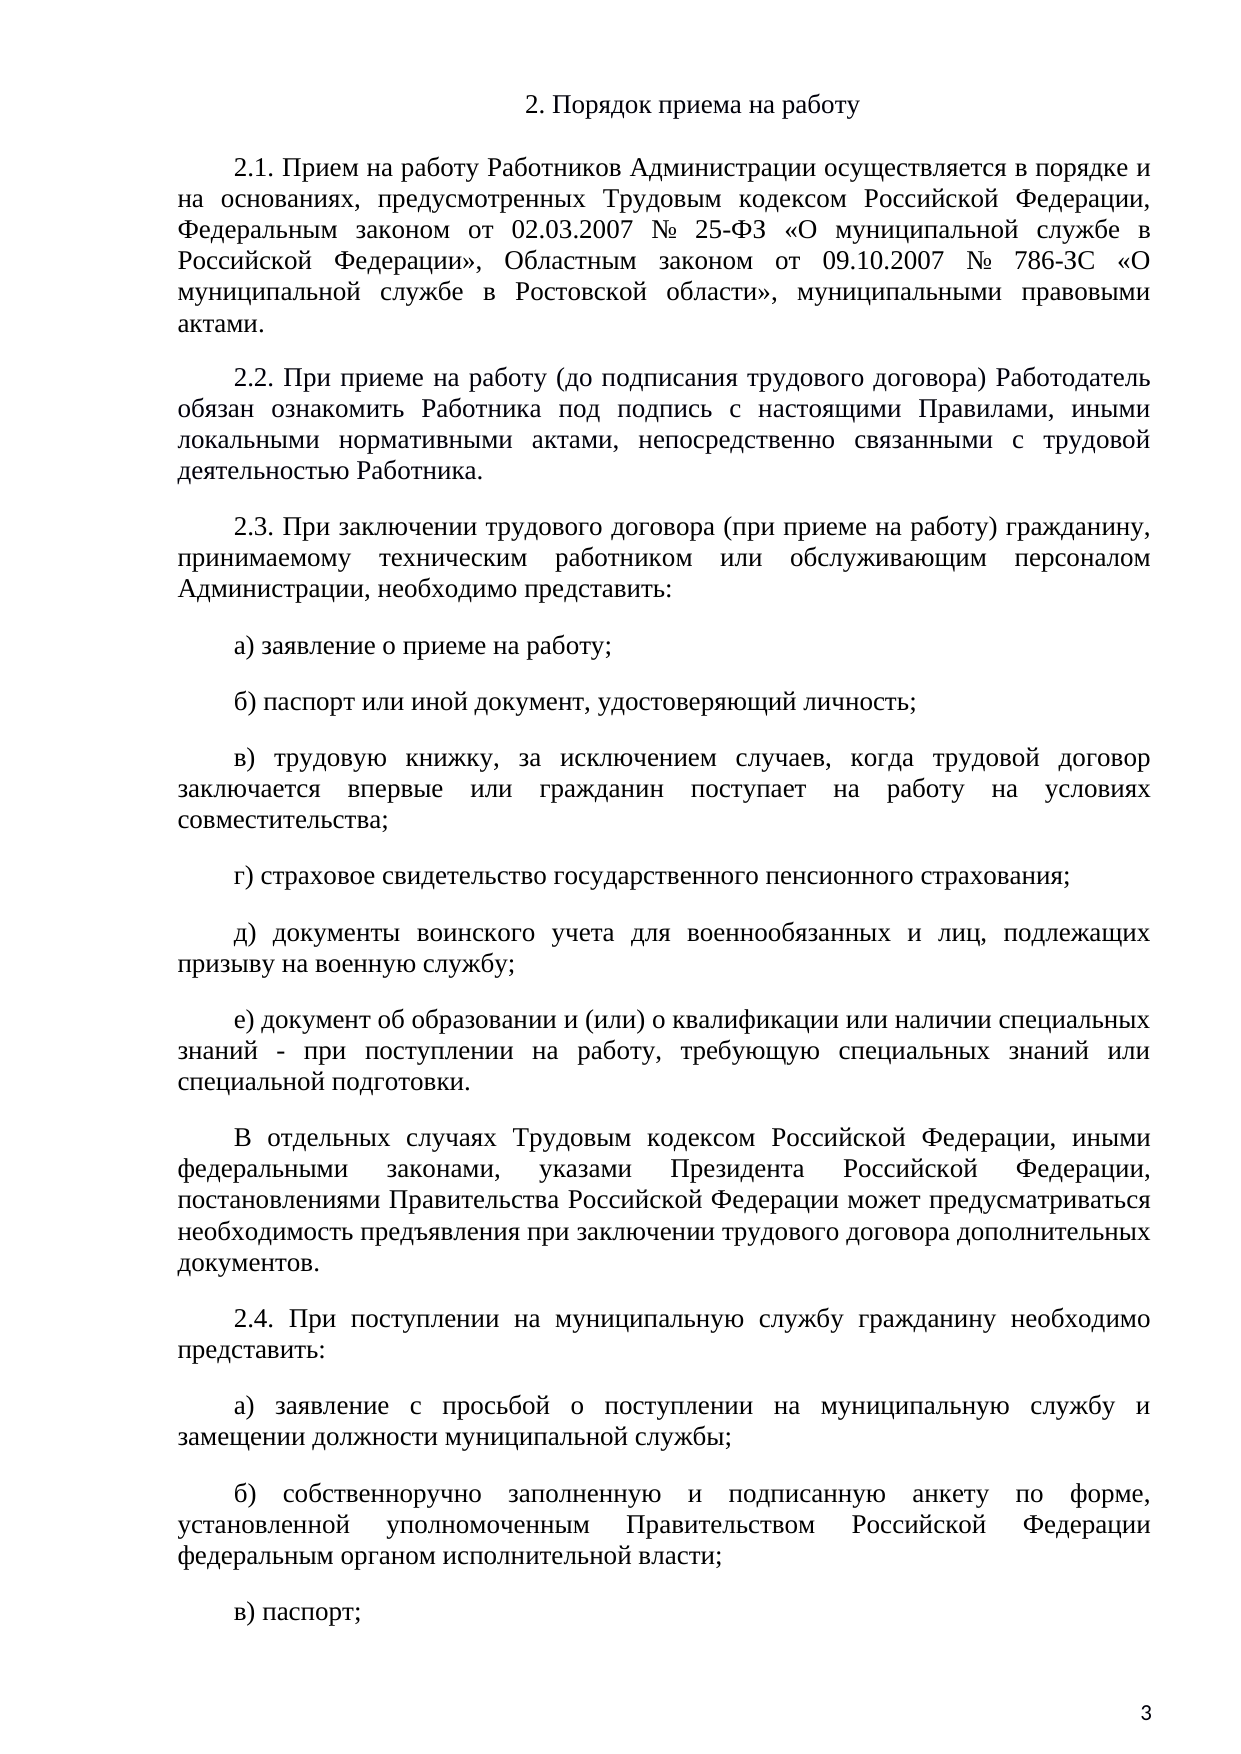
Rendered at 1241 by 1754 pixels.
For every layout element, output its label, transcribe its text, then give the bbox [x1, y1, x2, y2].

text 2. Порядок приема на работу [177, 89, 1152, 120]
text г) страховое свидетельство государственного пенсионного страхования; [177, 859, 1152, 891]
text 2.1. Прием на работу Работников Администрации осуществляется в порядке и на основаниях, предусмотренных Трудовым кодексом Российской Федерации, Федеральным законом от 02.03.2007 № 25-ФЗ «О муниципальной службе в Российской Федерации», Областным законом от 09.10.2007 № 786-ЗС «О муниципальной службе в Ростовской области», муниципальными правовыми актами. [177, 151, 1152, 338]
text в) трудовую книжку, за исключением случаев, когда трудовой договор заключается впервые или гражданин поступает на работу на условиях совместительства; [177, 741, 1152, 834]
text в) паспорт; [177, 1595, 1152, 1626]
text б) паспорт или иной документ, удостоверяющий личность; [177, 685, 1152, 716]
text 2.4. При поступлении на муниципальную службу гражданину необходимо представить: [177, 1302, 1152, 1364]
text б) собственноручно заполненную и подписанную анкету по форме, установленной уполномоченным Правительством Российской Федерации федеральным органом исполнительной власти; [177, 1477, 1152, 1570]
text 2.2. При приеме на работу (до подписания трудового договора) Работодатель обязан ознакомить Работника под подпись с настоящими Правилами, иными локальными нормативными актами, непосредственно связанными с трудовой деятельностью Работника. [177, 361, 1152, 485]
text е) документ об образовании и (или) о квалификации или наличии специальных знаний - при поступлении на работу, требующую специальных знаний или специальной подготовки. [177, 1003, 1152, 1096]
text 2.3. При заключении трудового договора (при приеме на работу) гражданину, принимаемому техническим работником или обслуживающим персоналом Администрации, необходимо представить: [177, 510, 1152, 604]
text д) документы воинского учета для военнообязанных и лиц, подлежащих призыву на военную службу; [177, 916, 1152, 978]
text а) заявление с просьбой о поступлении на муниципальную службу и замещении должности муниципальной службы; [177, 1389, 1152, 1452]
text В отдельных случаях Трудовым кодексом Российской Федерации, иными федеральными законами, указами Президента Российской Федерации, постановлениями Правительства Российской Федерации может предусматриваться необходимость предъявления при заключении трудового договора дополнительных документов. [177, 1121, 1152, 1277]
text а) заявление о приеме на работу; [177, 629, 1152, 660]
